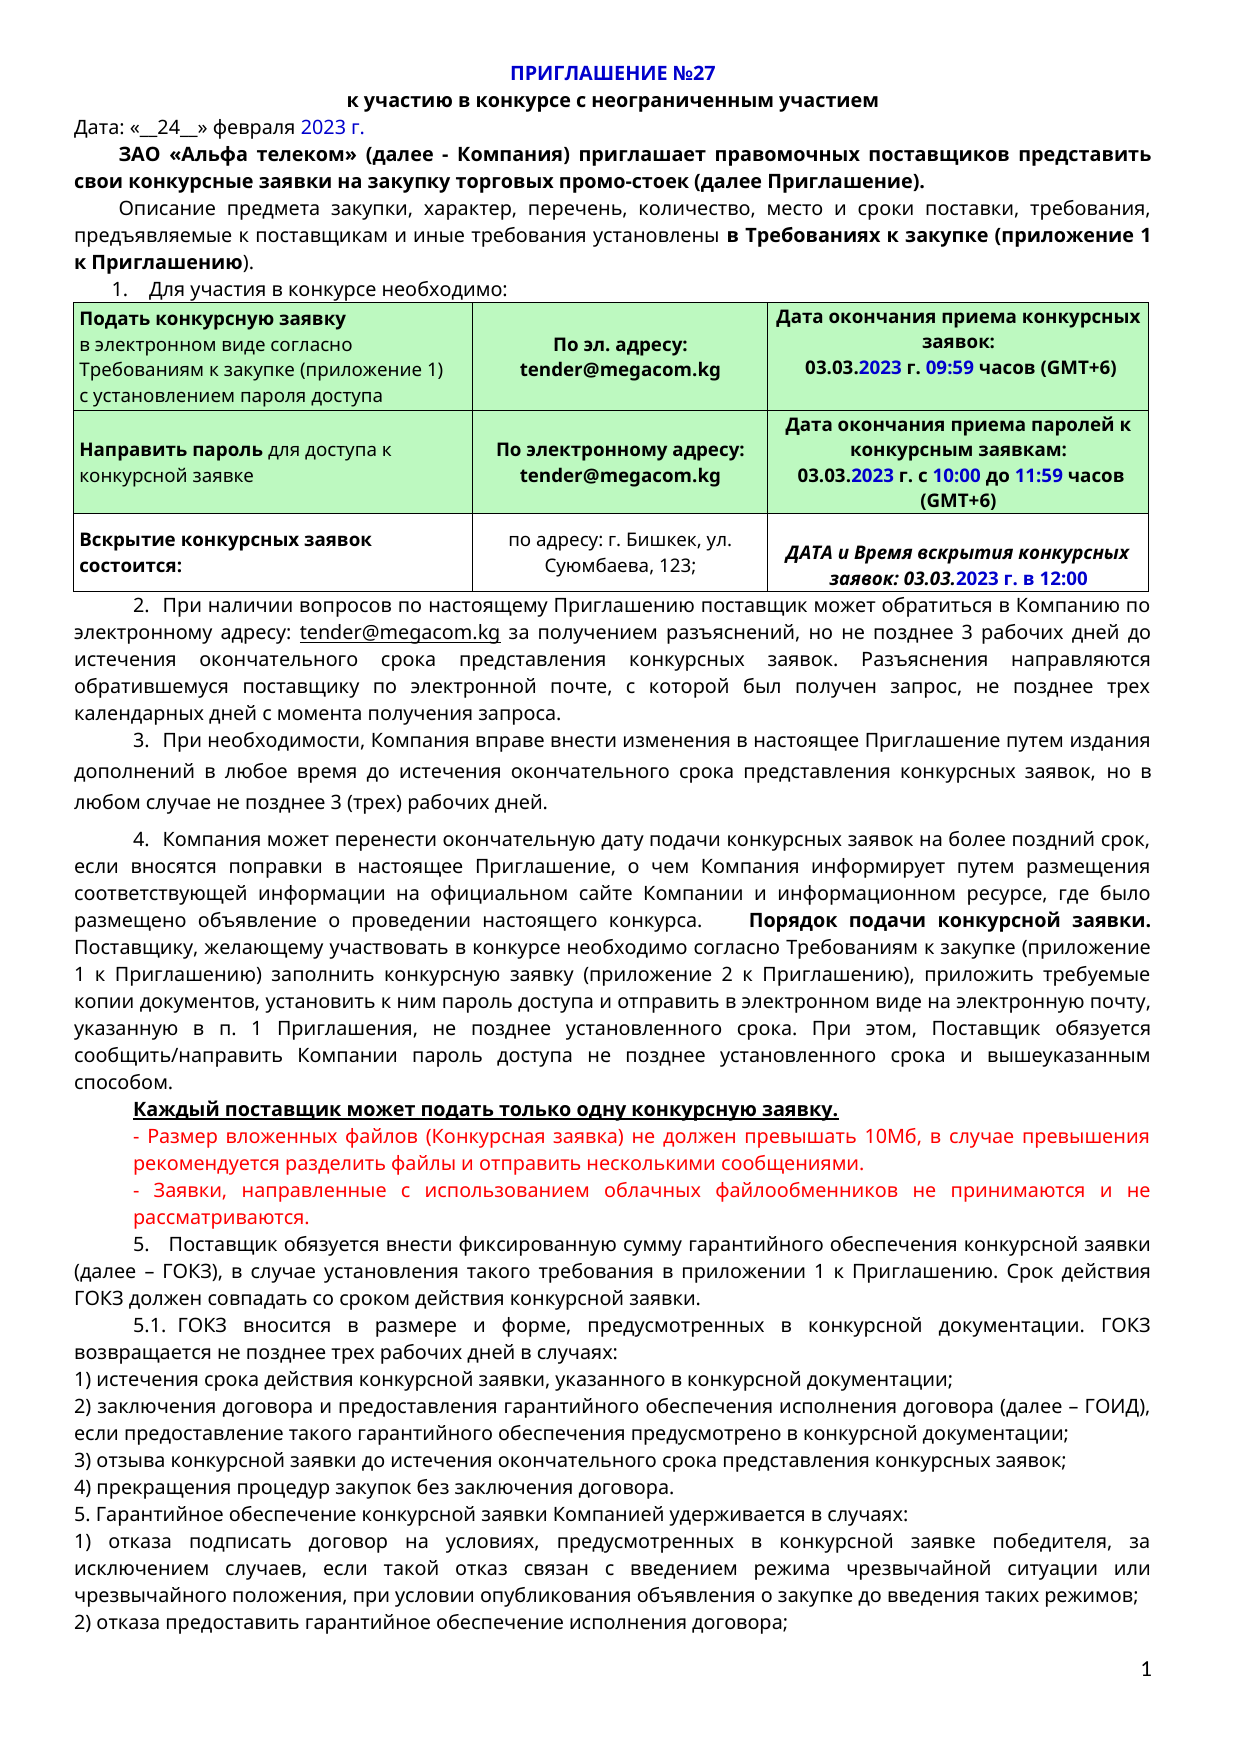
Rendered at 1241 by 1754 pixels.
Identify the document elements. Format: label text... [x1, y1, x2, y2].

table_cell Дата окончания приема паролей к конкурсным заявкам: 03.03.2023 г. с 10:00 до 11:59 часов (GMT+6) [768, 411, 1148, 513]
list - Размер вложенных файлов (Конкурсная заявка) не должен превышать 10Мб, в случае превышения рекомендуется разделить файлы и отправить несколькими сообщениями. [133, 1122, 1152, 1176]
list При наличии вопросов по настоящему Приглашению поставщик может обратиться в Компанию по электронному адресу: tender@megacom.kg за получением разъяснений, но не позднее 3 рабочих дней до истечения окончательного срока представления конкурсных заявок. Разъяснения направляются обратившемуся поставщику по электронной почте, с которой был получен запрос, не позднее трех календарных дней с момента получения запроса. [74, 592, 1152, 727]
list 3) отзыва конкурсной заявки до истечения окончательного срока представления конкурсных заявок; [74, 1446, 1152, 1473]
list 1) истечения срока действия конкурсной заявки, указанного в конкурсной документации; [74, 1365, 1152, 1392]
table_cell Направить пароль для доступа к конкурсной заявке [74, 411, 472, 513]
list 1) отказа подписать договор на условиях, предусмотренных в конкурсной заявке победителя, за исключением случаев, если такой отказ связан с введением режима чрезвычайной ситуации или чрезвычайного положения, при условии опубликования объявления о закупке до введения таких режимов; [74, 1527, 1152, 1608]
list ГОКЗ вносится в размере и форме, предусмотренных в конкурсной документации. ГОКЗ возвращается не позднее трех рабочих дней в случаях: [74, 1311, 1152, 1365]
list Каждый поставщик может подать только одну конкурсную заявку. [133, 1095, 1152, 1122]
list 2) заключения договора и предоставления гарантийного обеспечения исполнения договора (далее – ГОИД), если предоставление такого гарантийного обеспечения предусмотрено в конкурсной документации; [74, 1392, 1152, 1446]
list Для участия в конкурсе необходимо: [111, 275, 1152, 302]
text ПРИГЛАШЕНИЕ №27 [74, 59, 1152, 86]
table_cell По электронному адресу: tender@megacom.kg [473, 411, 767, 513]
list - Заявки, направленные с использованием облачных файлообменников не принимаются и не рассматриваются. [133, 1176, 1152, 1230]
list 2) отказа предоставить гарантийное обеспечение исполнения договора; [74, 1608, 1152, 1635]
table_header Дата окончания приема конкурсных заявок: 03.03.2023 г. 09:59 часов (GMT+6) [768, 303, 1148, 410]
text Дата: «__24__» февраля 2023 г. [74, 113, 1152, 140]
text Описание предмета закупки, характер, перечень, количество, место и сроки поставки, требования, предъявляемые к поставщикам и иные требования установлены в Требованиях к закупке (приложение 1 к Приглашению). [74, 194, 1152, 275]
list 5. Гарантийное обеспечение конкурсной заявки Компанией удерживается в случаях: [74, 1500, 1152, 1527]
text ЗАО «Альфа телеком» (далее - Компания) приглашает правомочных поставщиков представить свои конкурсные заявки на закупку торговых промо-стоек (далее Приглашение). [74, 140, 1152, 194]
table_header Подать конкурсную заявку в электронном виде согласно Требованиям к закупке (приложение 1) с установлением пароля доступа [74, 303, 472, 410]
text к участию в конкурсе с неограниченным участием [74, 86, 1152, 113]
table_header По эл. адресу: tender@megacom.kg [473, 303, 767, 410]
table_cell ДАТА и Время вскрытия конкурсных заявок: 03.03.2023 г. в 12:00 [768, 514, 1148, 591]
list Поставщик обязуется внести фиксированную сумму гарантийного обеспечения конкурсной заявки (далее – ГОКЗ), в случае установления такого требования в приложении 1 к Приглашению. Срок действия ГОКЗ должен совпадать со сроком действия конкурсной заявки. [74, 1230, 1152, 1311]
table_cell Вскрытие конкурсных заявок состоится: [74, 514, 472, 591]
list 4) прекращения процедур закупок без заключения договора. [74, 1473, 1152, 1500]
list Компания может перенести окончательную дату подачи конкурсных заявок на более поздний срок, если вносятся поправки в настоящее Приглашение, о чем Компания информирует путем размещения соответствующей информации на официальном сайте Компании и информационном ресурсе, где было размещено объявление о проведении настоящего конкурса. Порядок подачи конкурсной заявки. Поставщику, желающему участвовать в конкурсе необходимо согласно Требованиям к закупке (приложение 1 к Приглашению) заполнить конкурсную заявку (приложение 2 к Приглашению), приложить требуемые копии документов, установить к ним пароль доступа и отправить в электронном виде на электронную почту, указанную в п. 1 Приглашения, не позднее установленного срока. При этом, Поставщик обязуется сообщить/направить Компании пароль доступа не позднее установленного срока и вышеуказанным способом. [74, 826, 1152, 1095]
table_cell по адресу: г. Бишкек, ул. Суюмбаева, 123; [473, 514, 767, 591]
list При необходимости, Компания вправе внести изменения в настоящее Приглашение путем издания дополнений в любое время до истечения окончательного срока представления конкурсных заявок, но в любом случае не позднее 3 (трех) рабочих дней. [74, 727, 1152, 815]
